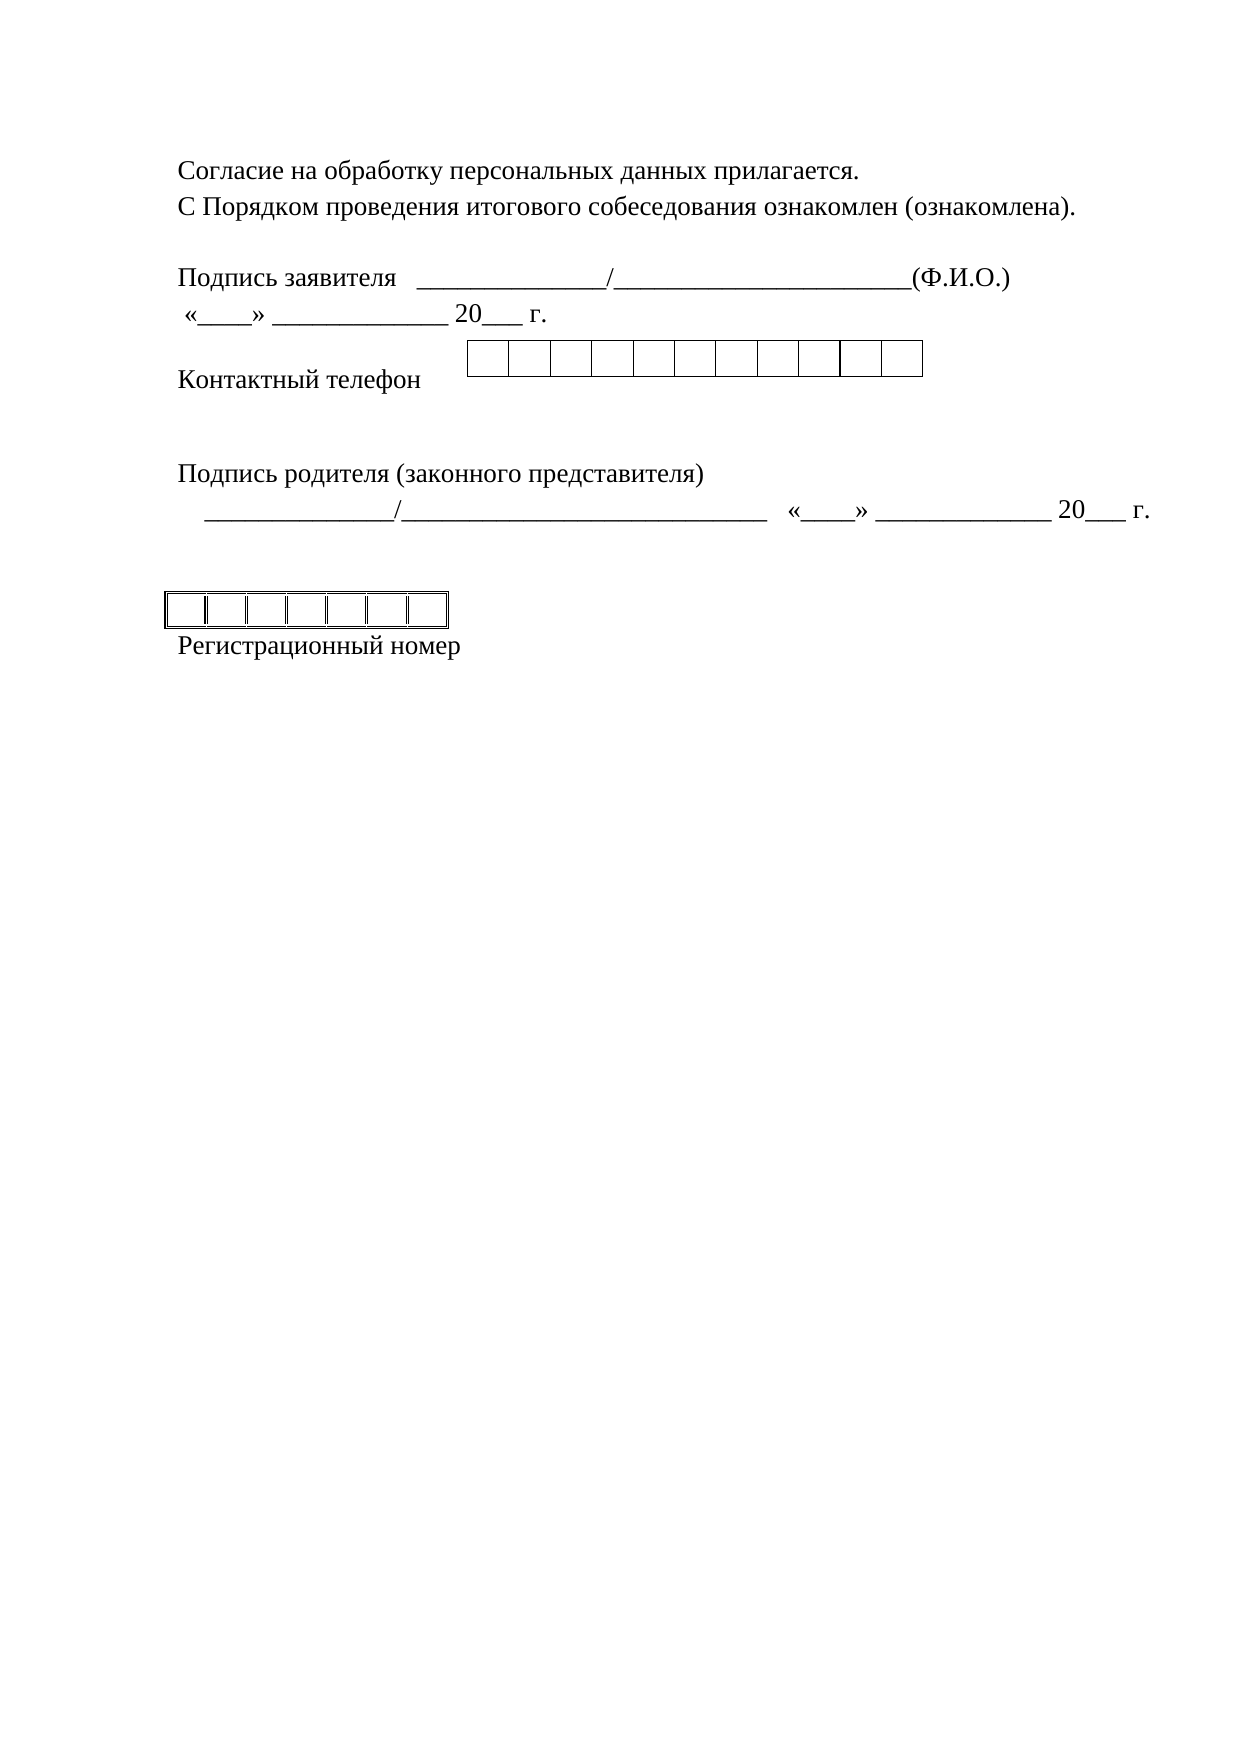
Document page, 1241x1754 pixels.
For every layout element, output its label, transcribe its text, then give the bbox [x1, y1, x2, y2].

table_header [286, 592, 327, 626]
table_header [634, 341, 674, 376]
table_header [327, 592, 367, 626]
table_header [675, 341, 715, 376]
text «____» _____________ 20___ г. [177, 297, 1152, 328]
text Согласие на обработку персональных данных прилагается. [177, 154, 1152, 185]
text Контактный телефон [177, 364, 1152, 395]
table_header [758, 341, 798, 376]
text Регистрационный номер [177, 629, 1152, 661]
text Подпись родителя (законного представителя) [177, 457, 1152, 488]
table_header [246, 594, 286, 626]
table_header [592, 341, 633, 376]
table_header [468, 341, 508, 376]
table_header [551, 341, 591, 376]
text ______________/___________________________ «____» _____________ 20___ г. [177, 493, 1152, 524]
table_header [367, 594, 407, 626]
text C Порядком проведения итогового собеседования ознакомлен (ознакомлена). [177, 189, 1137, 221]
table_header [206, 594, 246, 626]
text Подпись заявителя ______________/______________________(Ф.И.О.) [177, 261, 1152, 292]
table_header [407, 594, 446, 626]
table_header [799, 341, 839, 376]
table_header [168, 594, 206, 626]
table_header [882, 341, 922, 376]
table_header [509, 341, 550, 376]
table_header [841, 341, 881, 376]
table_header [716, 341, 757, 376]
